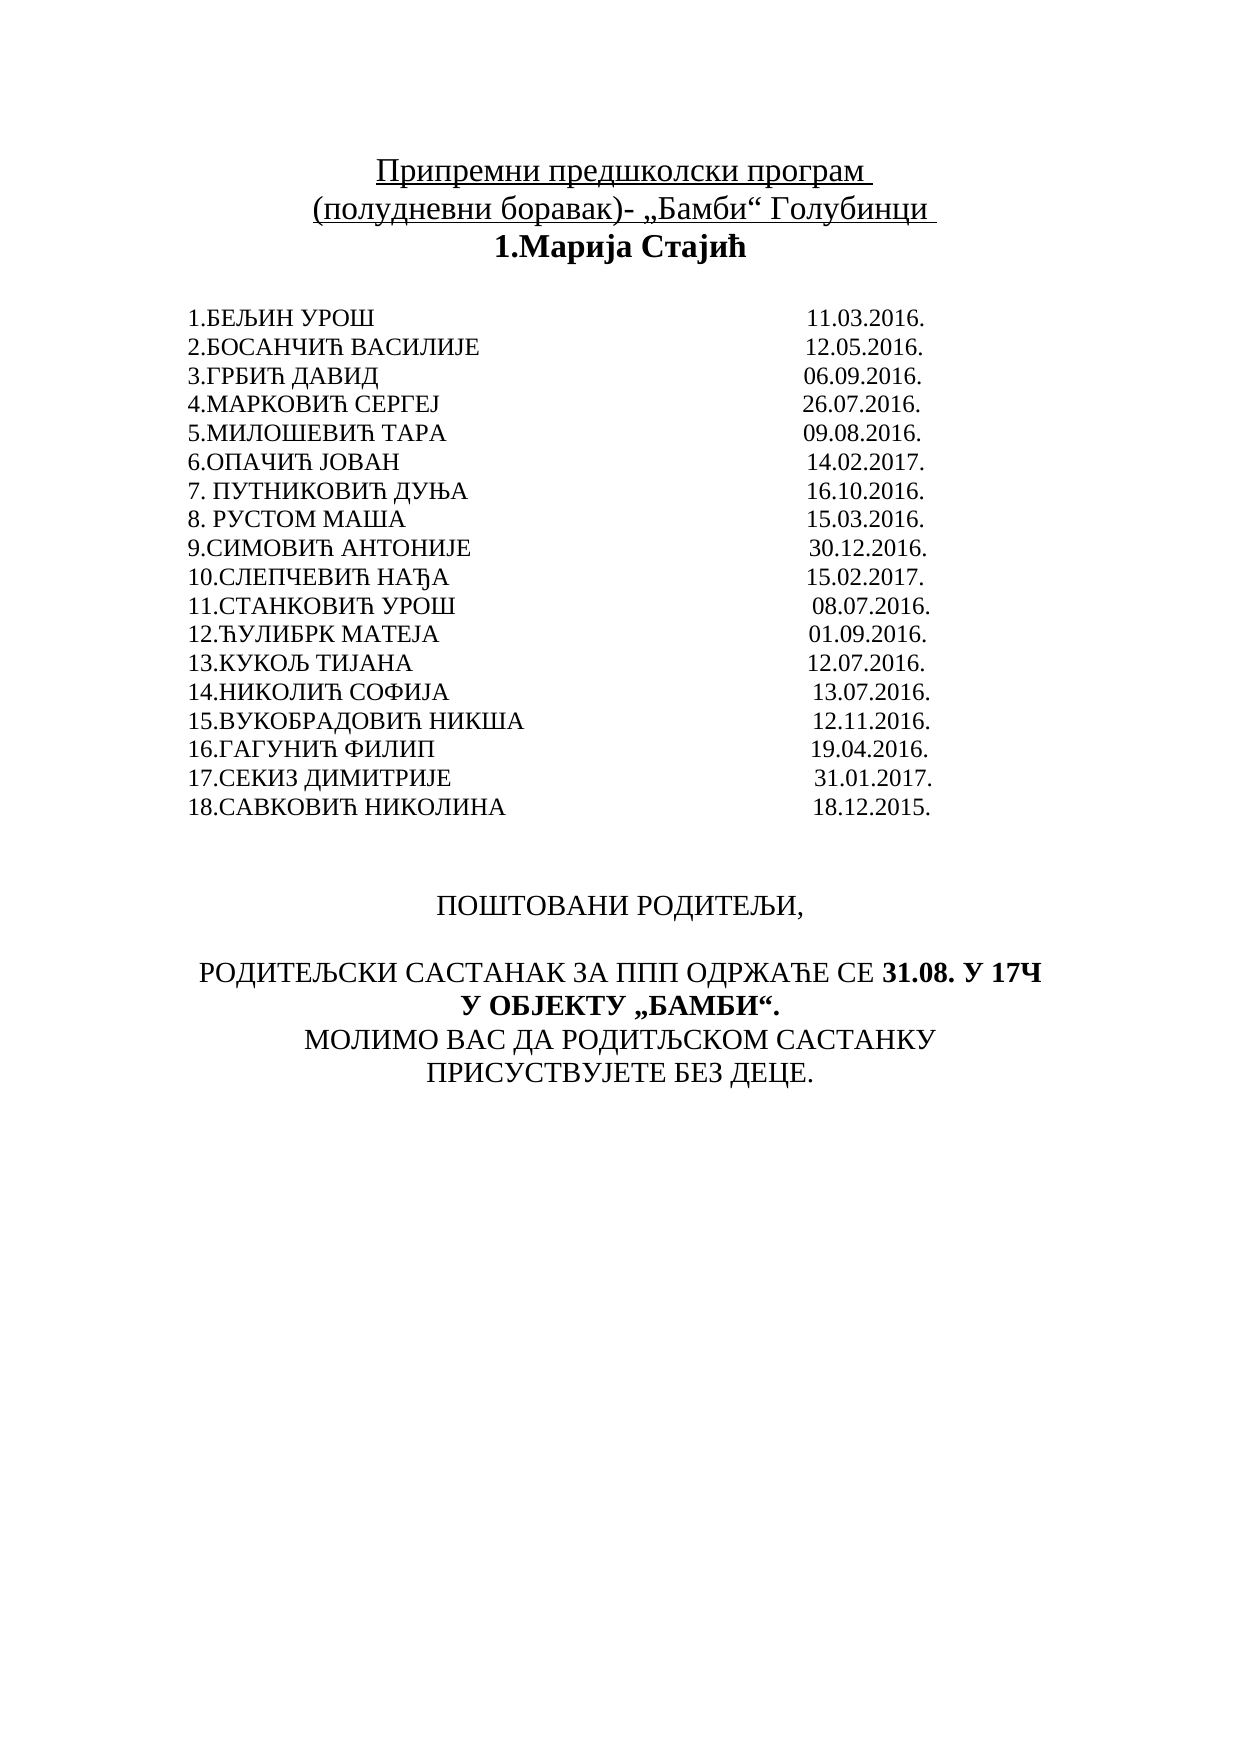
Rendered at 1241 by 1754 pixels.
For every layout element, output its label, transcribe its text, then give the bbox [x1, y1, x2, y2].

text 4.МАРКОВИЋ СЕРГЕЈ 26.07.2016. [187, 389, 1053, 418]
text 14.НИКОЛИЋ СОФИЈА 13.07.2016. [187, 677, 1053, 706]
text 10.СЛЕПЧЕВИЋ НАЂА 15.02.2017. [187, 562, 1053, 591]
text 17.СЕКИЗ ДИМИТРИЈЕ 31.01.2017. [187, 763, 1053, 792]
text Припремни предшколски програм [187, 150, 1053, 188]
text МОЛИМО ВАС ДА РОДИТЉСКОМ САСТАНКУ ПРИСУСТВУЈЕТЕ БЕЗ ДЕЦЕ. [187, 1022, 1053, 1089]
text 13.КУКОЉ ТИЈАНА 12.07.2016. [187, 648, 1053, 677]
text 12.ЋУЛИБРК МАТЕЈА 01.09.2016. [187, 619, 1053, 648]
text 8. РУСТОМ МАША 15.03.2016. [187, 504, 1053, 533]
text РОДИТЕЉСКИ САСТАНАК ЗА ППП ОДРЖАЋЕ СЕ 31.08. У 17Ч У ОБЈЕКТУ „БАМБИ“. [187, 955, 1053, 1022]
text 3.ГРБИЋ ДАВИД 06.09.2016. [187, 361, 1053, 389]
text ПОШТОВАНИ РОДИТЕЉИ, [187, 888, 1053, 921]
text 15.ВУКОБРАДОВИЋ НИКША 12.11.2016. [187, 706, 1053, 734]
text (полудневни боравак)- „Бамби“ Голубинци [187, 188, 1053, 227]
text 16.ГАГУНИЋ ФИЛИП 19.04.2016. [187, 734, 1053, 763]
text 2.БОСАНЧИЋ ВАСИЛИЈЕ 12.05.2016. [187, 332, 1053, 361]
text 7. ПУТНИКОВИЋ ДУЊА 16.10.2016. [187, 476, 1053, 504]
text 5.МИЛОШЕВИЋ ТАРА 09.08.2016. [187, 418, 1053, 447]
text 6.ОПАЧИЋ ЈОВАН 14.02.2017. [187, 447, 1053, 476]
text 18.САВКОВИЋ НИКОЛИНА 18.12.2015. [187, 792, 1053, 821]
text 1.БЕЉИН УРОШ 11.03.2016. [187, 303, 1053, 332]
text 11.СТАНКОВИЋ УРОШ 08.07.2016. [187, 591, 1053, 619]
text 1.Марија Стајић [187, 227, 1053, 265]
text 9.СИМОВИЋ АНТОНИЈЕ 30.12.2016. [187, 533, 1053, 562]
